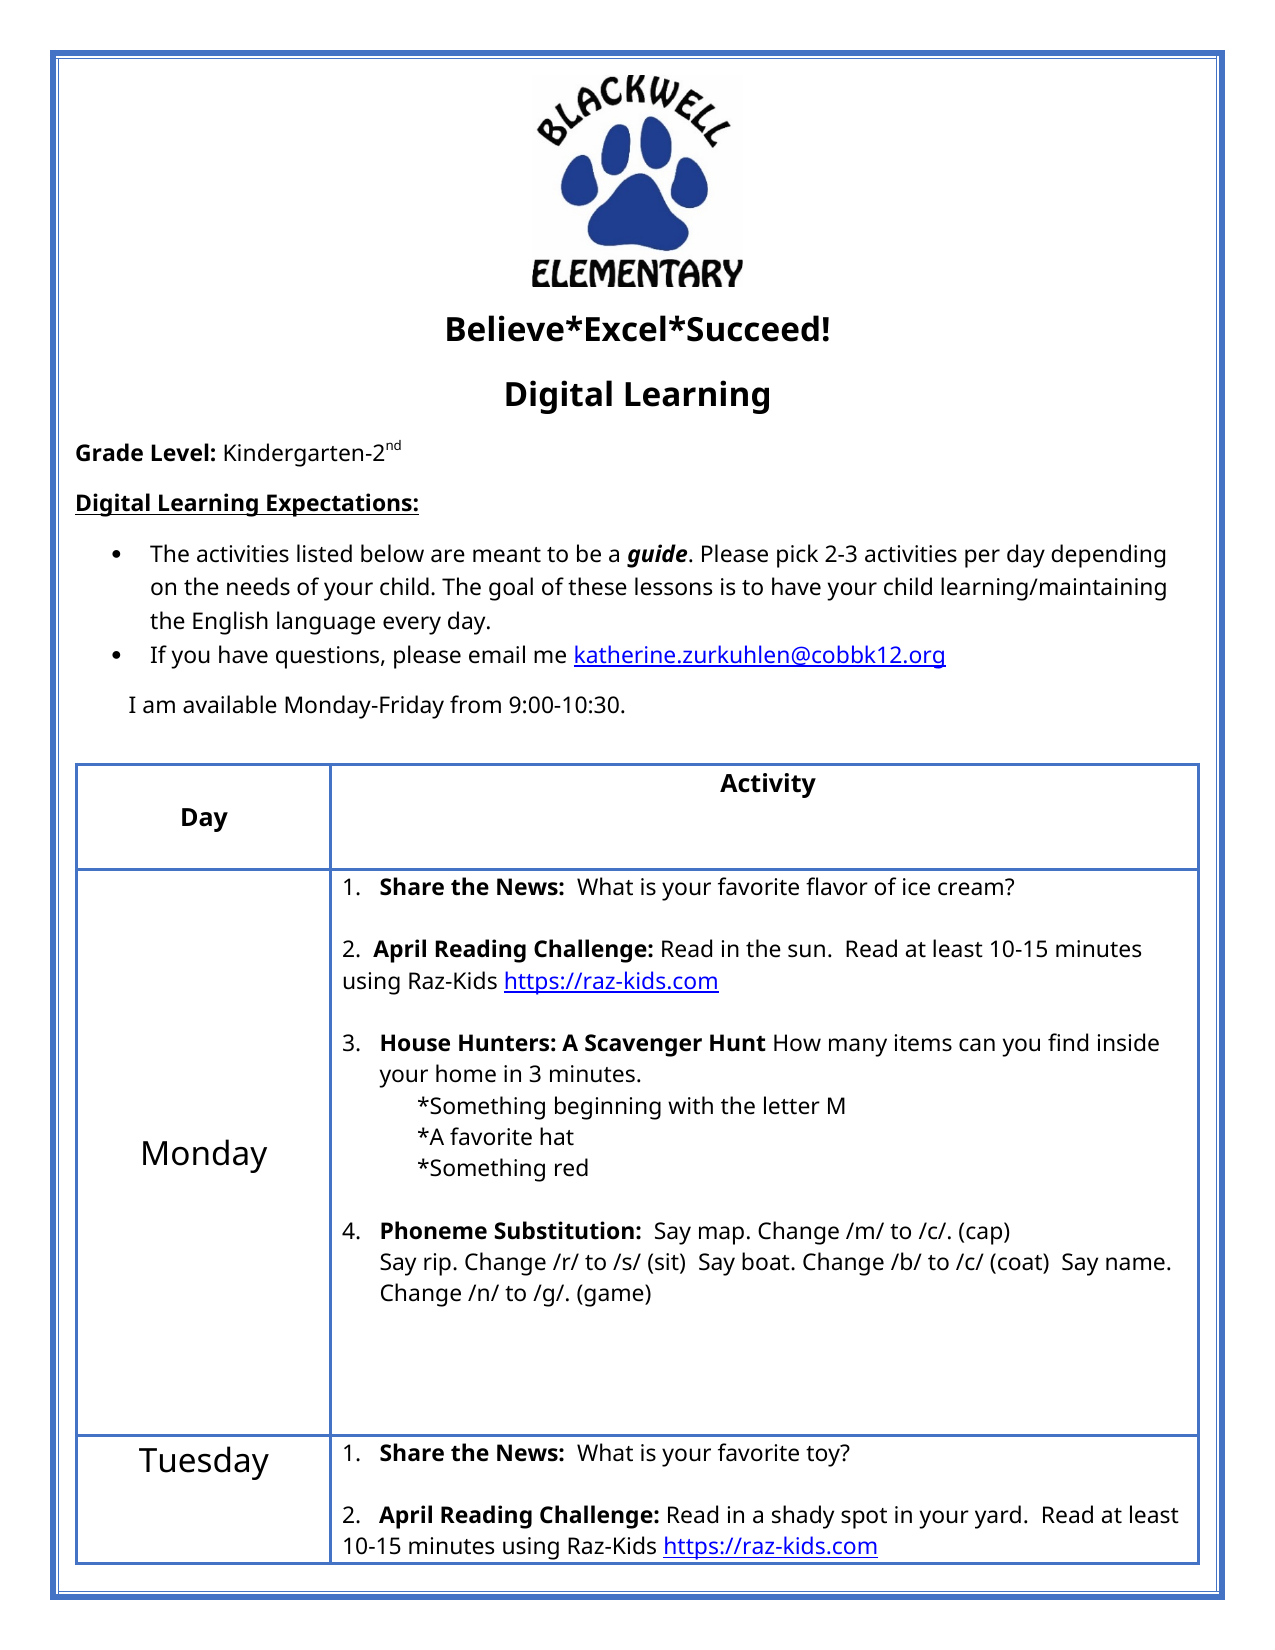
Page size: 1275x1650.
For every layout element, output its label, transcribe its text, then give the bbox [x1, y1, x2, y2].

table_header Day [78, 766, 329, 868]
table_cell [332, 1437, 1197, 1562]
list The activities listed below are meant to be a guide. Please pick 2-3 activities per day depending on the needs of your child. The goal of these lessons is to have your child learning/maintaining the English language every day. [112, 538, 1200, 636]
picture [532, 75, 743, 287]
table_header Activity [332, 766, 1197, 868]
table_cell Tuesday [78, 1437, 329, 1562]
table_cell Share the News: What is your favorite flavor of ice cream? 2. April Reading Challenge: Read in the sun. Read at least 10-15 minutes using Raz-Kids https://raz-kids.com House Hunters: A Scavenger Hunt How many items can you find inside your home in 3 minutes. *Something beginning with the letter M *A favorite hat *Something red Phoneme Substitution: Say map. Change /m/ to /c/. (cap) Say rip. Change /r/ to /s/ (sit) Say boat. Change /b/ to /c/ (coat) Say name. Change /n/ to /g/. (game) [332, 871, 1197, 1433]
text Believe*Excel*Succeed! [75, 306, 1200, 351]
text Grade Level: Kindergarten-2nd [75, 437, 1200, 468]
table_cell Monday [78, 871, 329, 1433]
text Digital Learning Expectations: [75, 487, 1200, 518]
text Digital Learning [75, 371, 1200, 417]
list If you have questions, please email me katherine.zurkuhlen@cobbk12.org [112, 639, 1200, 670]
text I am available Monday-Friday from 9:00-10:30. [75, 689, 1200, 721]
